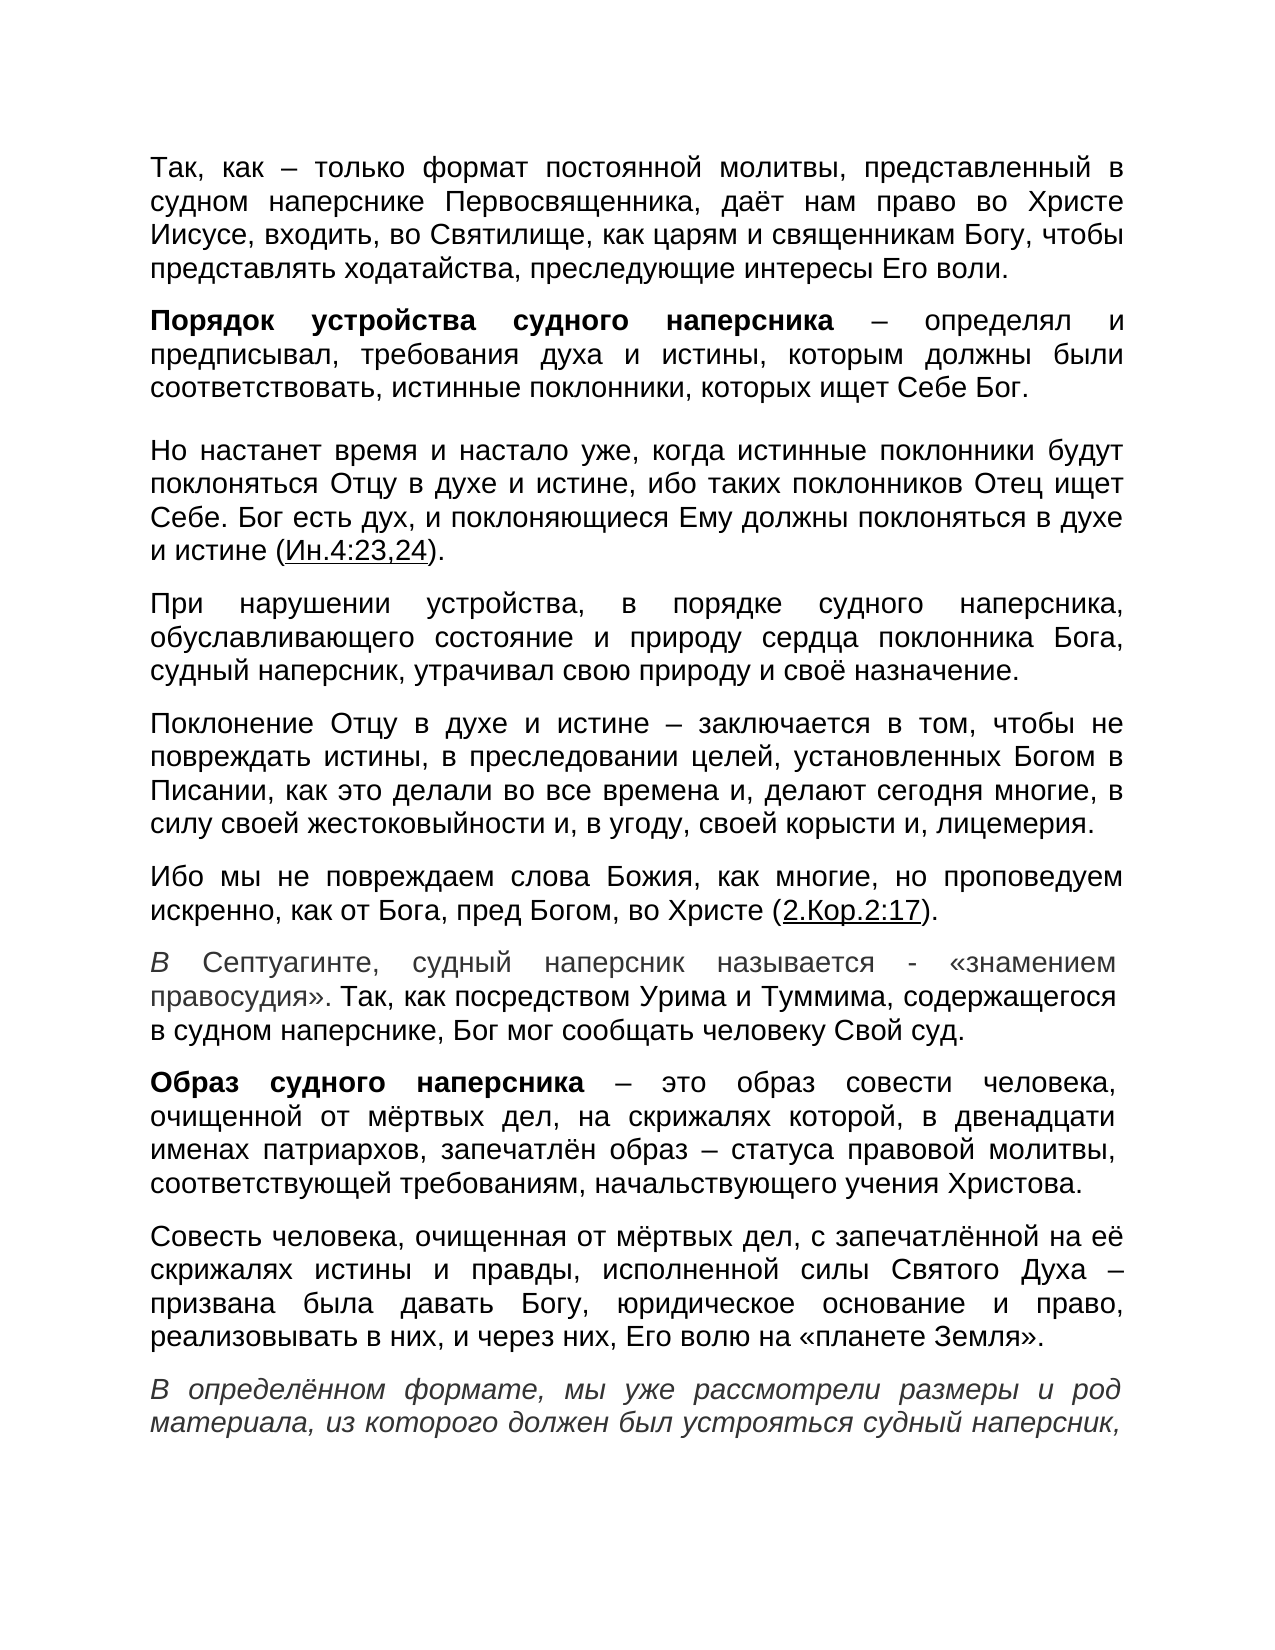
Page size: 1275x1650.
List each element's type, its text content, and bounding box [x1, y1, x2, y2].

text Но настанет время и настало уже, когда истинные поклонники будут поклоняться Отцу в духе и истине, ибо таких поклонников Отец ищет Себе. Бог есть дух, и поклоняющиеся Ему должны поклоняться в духе и истине (Ин.4:23,24). [150, 433, 1125, 567]
text При нарушении устройства, в порядке судного наперсника, обуславливающего состояние и природу сердца поклонника Бога, судный наперсник, утрачивал свою природу и своё назначение. [150, 586, 1125, 687]
text Порядок устройства судного наперсника – определял и предписывал, требования духа и истины, которым должны были соответствовать, истинные поклонники, которых ищет Себе Бог. [150, 303, 1125, 404]
text Так, как – только формат постоянной молитвы, представленный в судном наперснике Первосвященника, даёт нам право во Христе Иисусе, входить, во Святилище, как царям и священникам Богу, чтобы представлять ходатайства, преследующие интересы Его воли. [150, 150, 1125, 284]
text В Септуагинте, судный наперсник называется - «знамением правосудия».‬‬‬‬‬‬‬‬‬ Так, как посредством Урима и Туммима, содержащегося в судном наперснике, Бог мог сообщать человеку Свой суд. [150, 945, 1117, 1046]
text Поклонение Отцу в духе и истине – заключается в том, чтобы не повреждать истины, в преследовании целей, установленных Богом в Писании, как это делали во все времена и, делают сегодня многие, в силу своей жестоковыйности и, в угоду, своей корысти и, лицемерия. [150, 706, 1125, 840]
text Совесть человека, очищенная от мёртвых дел, с запечатлённой на её скрижалях истины и правды, исполненной силы Святого Духа – призвана была давать Богу, юридическое основание и право, реализовывать в них, и через них, Его волю на «планете Земля». [150, 1218, 1125, 1353]
text Ибо мы не повреждаем слова Божия, как многие, но проповедуем искренно, как от Бога, пред Богом, во Христе (2.Кор.2:17). [150, 859, 1125, 926]
text Образ судного наперсника – это образ совести человека, очищенной от мёртвых дел, на скрижалях которой, в двенадцати именах патриархов, запечатлён образ – статуса правовой молитвы, соответствующей требованиям, начальствующего учения Христова. [150, 1065, 1117, 1199]
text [150, 1372, 1125, 1439]
